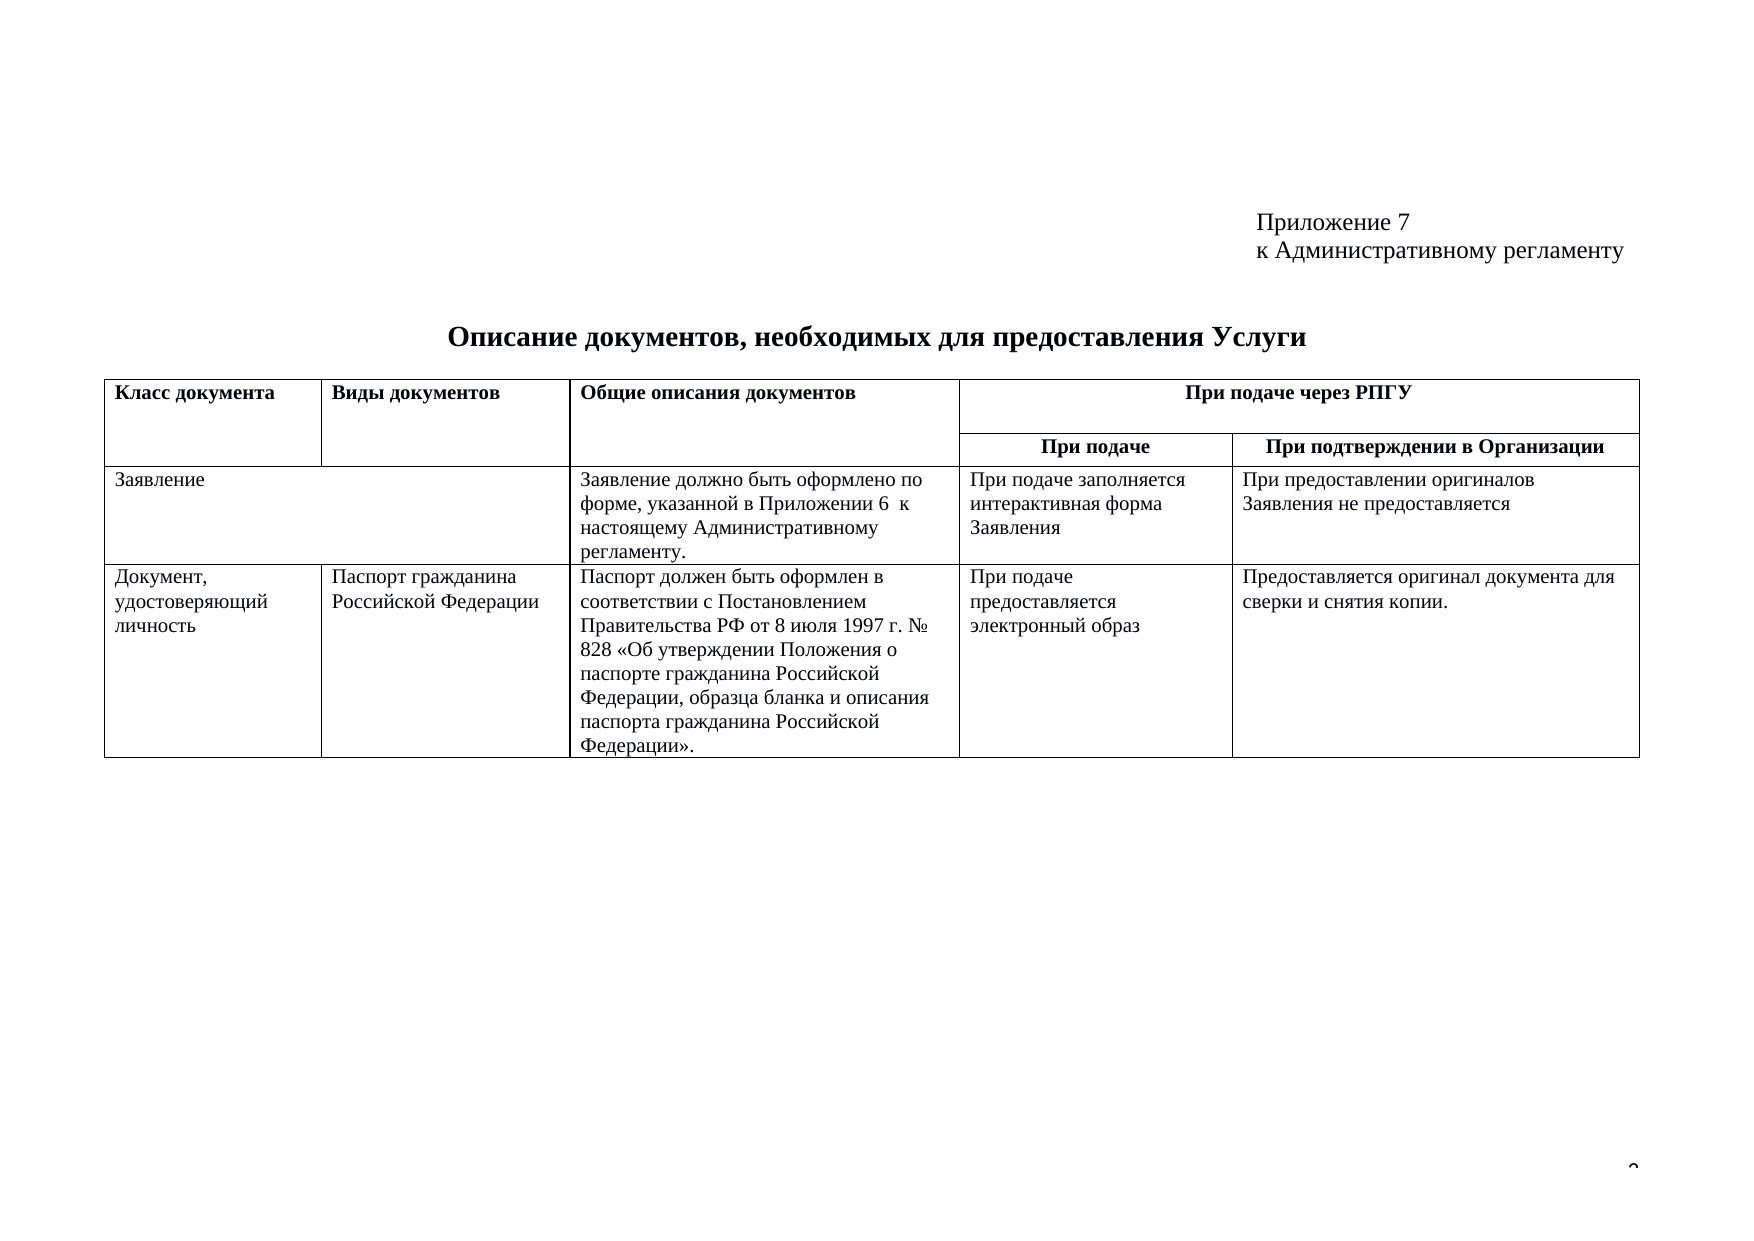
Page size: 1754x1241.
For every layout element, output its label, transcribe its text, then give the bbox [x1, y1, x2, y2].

table_cell Документ, удостоверяющий личность [105, 565, 321, 757]
table_cell При подаче заполняется интерактивная форма Заявления [960, 467, 1232, 563]
text Описание документов, необходимых для предоставления Услуги [118, 319, 1636, 353]
table_cell При подаче [960, 434, 1232, 466]
table_cell Предоставляется оригинал документа для сверки и снятия копии. [1233, 565, 1639, 757]
table_cell Паспорт гражданина Российской Федерации [322, 565, 569, 757]
table_cell При подаче предоставляется электронный образ [960, 565, 1232, 757]
table_cell При подтверждении в Организации [1233, 434, 1639, 466]
table_cell Заявление [105, 467, 569, 563]
table_cell При предоставлении оригиналов Заявления не предоставляется [1233, 467, 1639, 563]
table_cell Паспорт должен быть оформлен в соответствии с Постановлением Правительства РФ от 8 июля 1997 г. № 828 «Об утверждении Положения о паспорте гражданина Российской Федерации, образца бланка и описания паспорта гражданина Российской Федерации». [571, 565, 959, 757]
table_cell Заявление должно быть оформлено по форме, указанной в Приложении 6 к настоящему Административному регламенту. [571, 467, 959, 563]
text Приложение 7 к Административному регламенту [1256, 207, 1636, 264]
table_header Класс документа [105, 380, 321, 466]
table_header Общие описания документов [571, 380, 959, 466]
table_header При подаче через РПГУ [960, 380, 1639, 433]
table_header Виды документов [322, 380, 569, 466]
